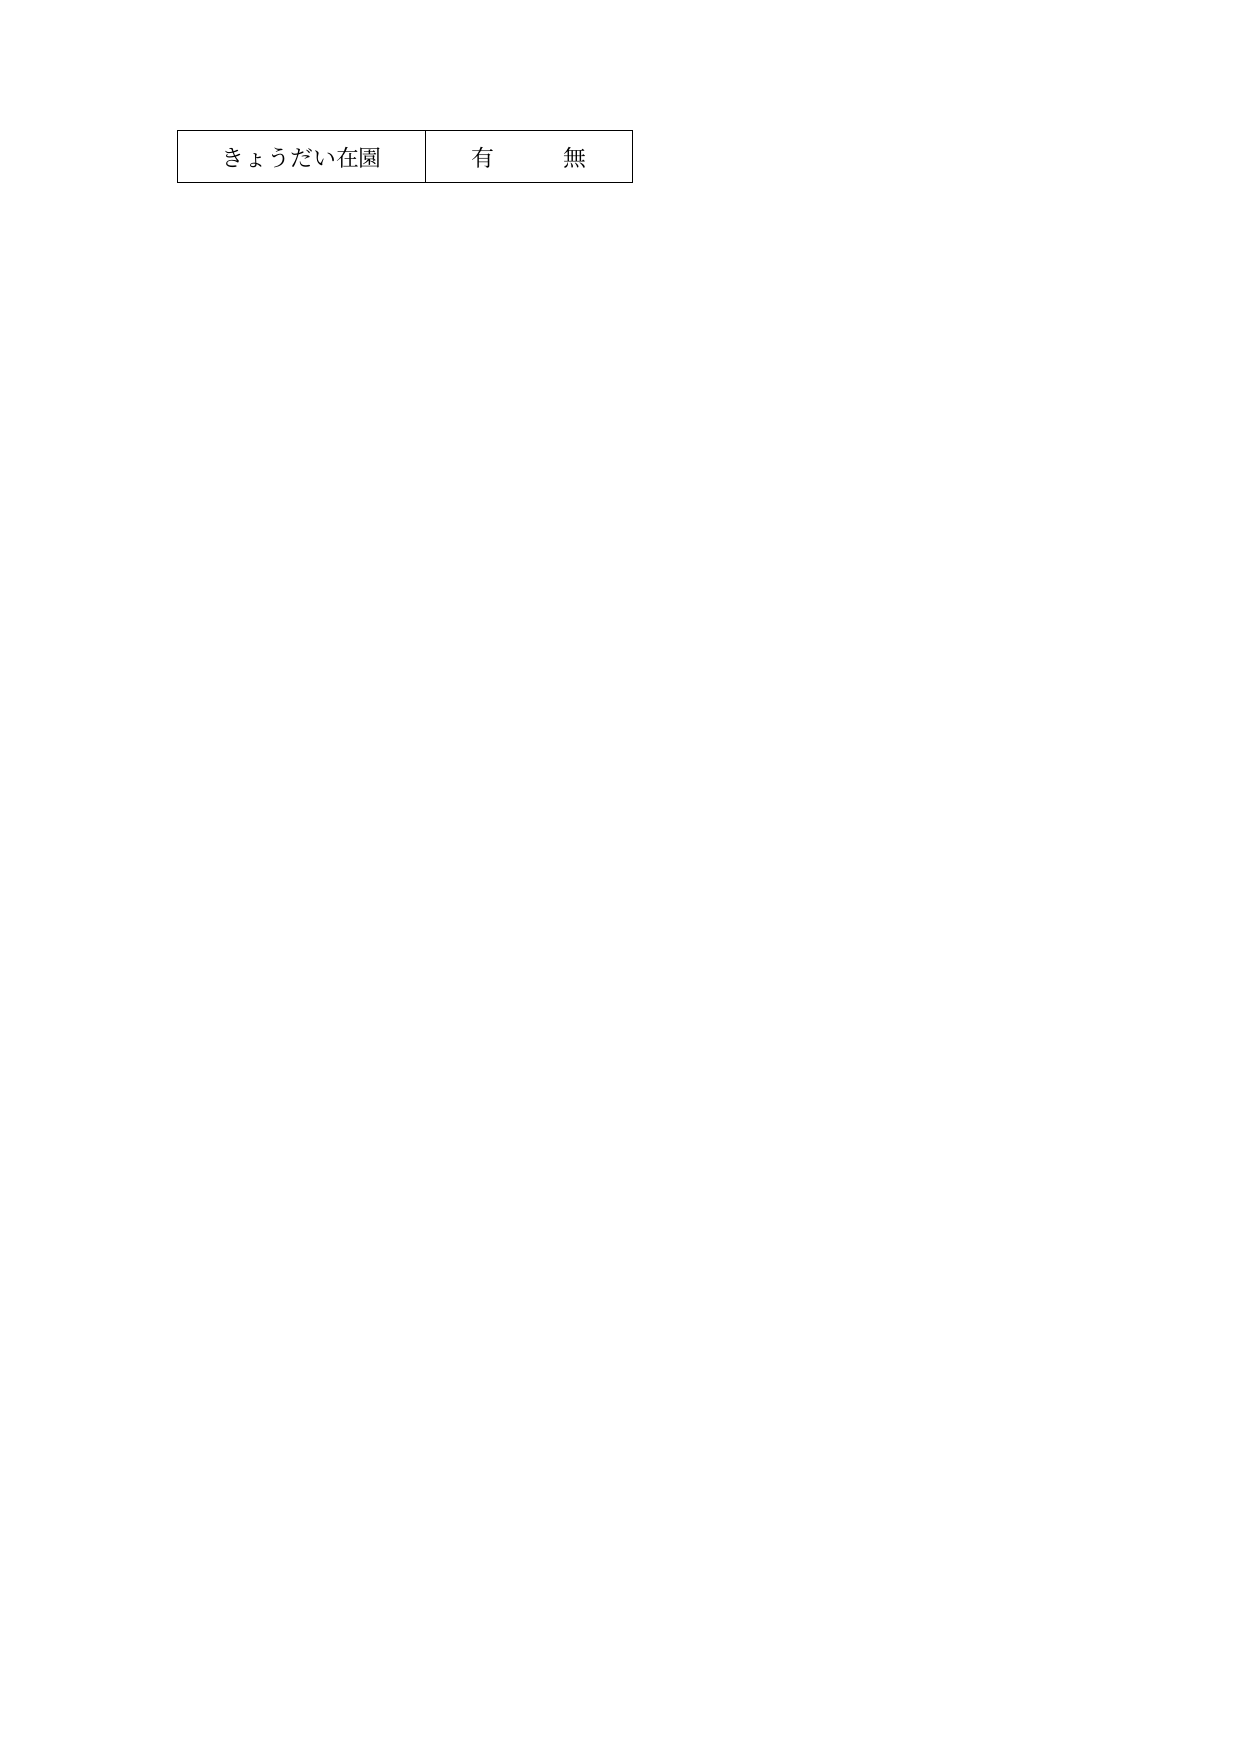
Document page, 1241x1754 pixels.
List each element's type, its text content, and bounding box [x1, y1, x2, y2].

table_cell 有 無 [426, 131, 632, 182]
table_cell きょうだい在園 [178, 131, 425, 182]
